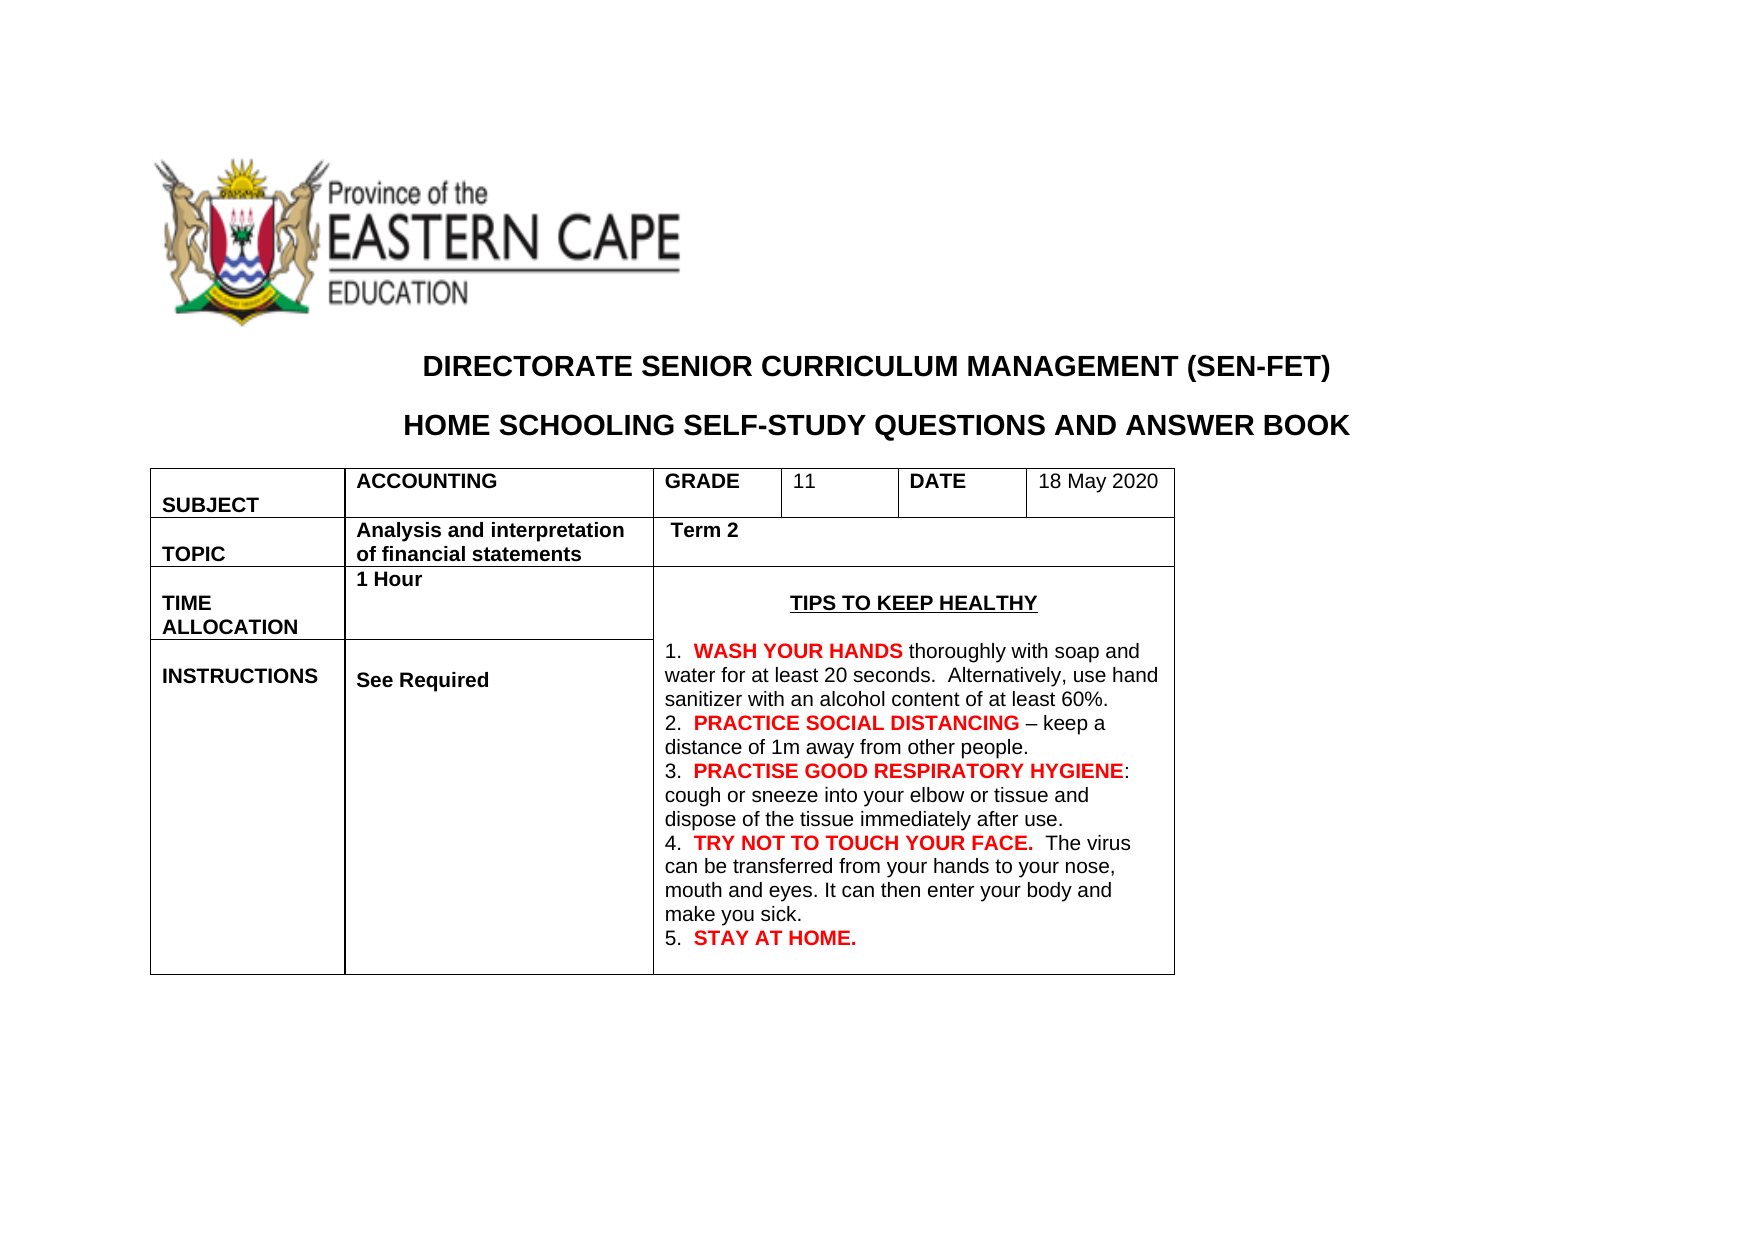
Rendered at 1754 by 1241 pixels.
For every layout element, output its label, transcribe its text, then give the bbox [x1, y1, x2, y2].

table_cell TOPIC [151, 518, 344, 566]
table_header SUBJECT [151, 469, 344, 517]
picture [150, 150, 715, 331]
table_cell TIPS TO KEEP HEALTHY 1. WASH YOUR HANDS thoroughly with soap and water for at least 20 seconds. Alternatively, use hand sanitizer with an alcohol content of at least 60%. 2. PRACTICE SOCIAL DISTANCING – keep a distance of 1m away from other people. 3. PRACTISE GOOD RESPIRATORY HYGIENE: cough or sneeze into your elbow or tissue and dispose of the tissue immediately after use. 4. TRY NOT TO TOUCH YOUR FACE. The virus can be transferred from your hands to your nose, mouth and eyes. It can then enter your body and make you sick. 5. STAY AT HOME. [654, 567, 1174, 974]
text HOME SCHOOLING SELF-STUDY QUESTIONS AND ANSWER BOOK [150, 408, 1604, 442]
table_header 11 [782, 469, 898, 517]
table_cell Term 2 [654, 518, 1174, 566]
text DIRECTORATE SENIOR CURRICULUM MANAGEMENT (SEN-FET) [150, 349, 1604, 383]
table_cell 1 Hour [346, 567, 653, 639]
table_cell TIME ALLOCATION [151, 567, 344, 639]
table_header DATE [899, 469, 1026, 517]
table_cell See Required [346, 640, 653, 974]
table_header ACCOUNTING [346, 469, 653, 517]
table_header GRADE [654, 469, 781, 517]
table_cell Analysis and interpretation of financial statements [346, 518, 653, 566]
table_header 18 May 2020 [1027, 469, 1174, 517]
table_cell INSTRUCTIONS [151, 640, 344, 974]
